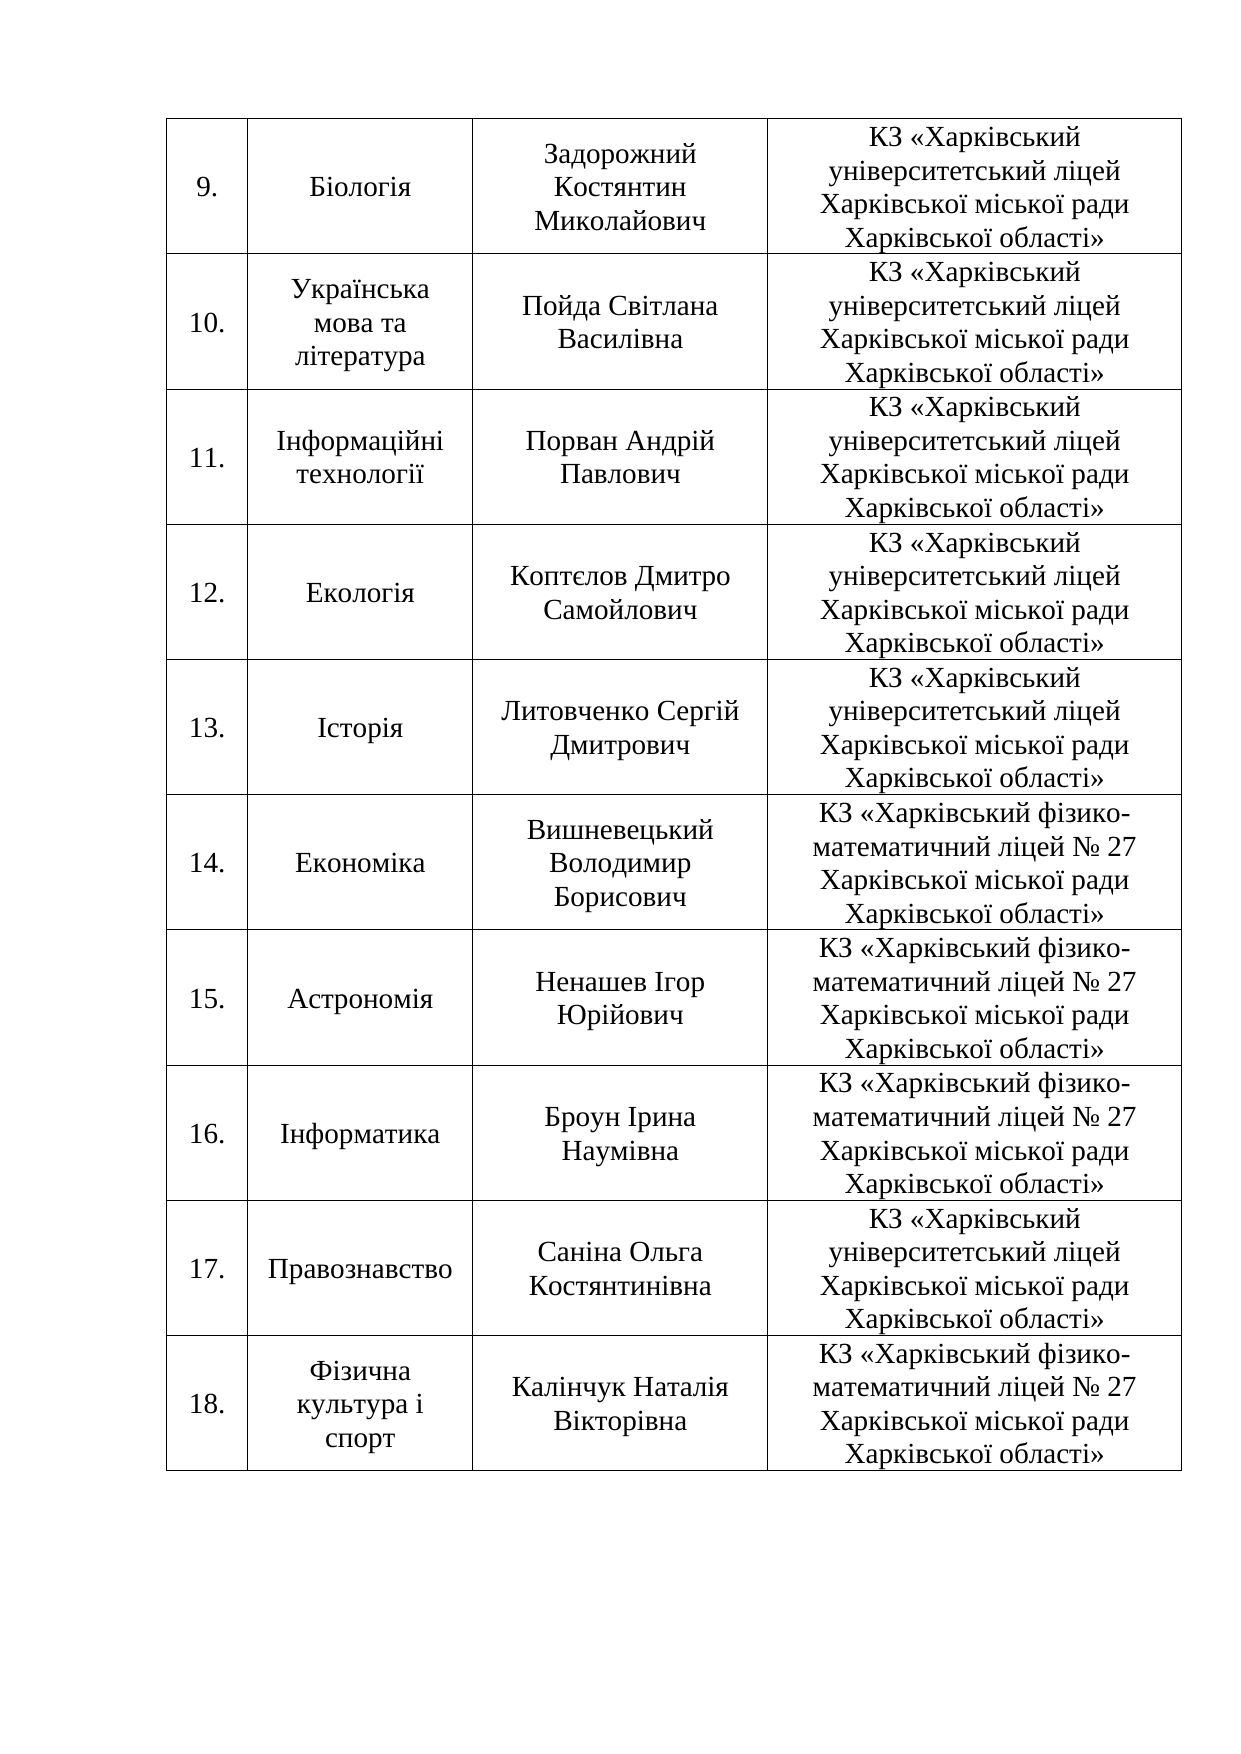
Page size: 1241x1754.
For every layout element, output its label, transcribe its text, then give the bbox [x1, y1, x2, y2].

table_cell 15. [167, 930, 247, 1064]
table_cell Порван Андрій Павлович [473, 390, 767, 524]
table_cell КЗ «Харківський фізико-математичний ліцей № 27 Харківської міської ради Харківської області» [768, 930, 1181, 1064]
table_cell 16. [167, 1066, 247, 1200]
table_cell 12. [167, 525, 247, 659]
table_cell КЗ «Харківський університетський ліцей Харківської міської ради Харківської області» [768, 1201, 1181, 1335]
table_cell 9. [167, 119, 247, 253]
table_cell КЗ «Харківський університетський ліцей Харківської міської ради Харківської області» [768, 525, 1181, 659]
table_cell 18. [167, 1336, 247, 1470]
table_cell 14. [167, 795, 247, 929]
table_cell КЗ «Харківський університетський ліцей Харківської міської ради Харківської області» [768, 390, 1181, 524]
table_cell КЗ «Харківський фізико-математичний ліцей № 27 Харківської міської ради Харківської області» [768, 1066, 1181, 1200]
table_cell КЗ «Харківський університетський ліцей Харківської міської ради Харківської області» [768, 254, 1181, 388]
table_cell Коптєлов Дмитро Самойлович [473, 525, 767, 659]
table_cell КЗ «Харківський університетський ліцей Харківської міської ради Харківської області» [768, 119, 1181, 253]
table_cell Українська мова та література [248, 254, 472, 388]
table_cell Екологія [248, 525, 472, 659]
table_cell Ненашев Ігор Юрійович [473, 930, 767, 1064]
table_cell Економіка [248, 795, 472, 929]
table_cell Біологія [248, 119, 472, 253]
table_cell Інформаційні технології [248, 390, 472, 524]
table_cell 11. [167, 390, 247, 524]
table_cell КЗ «Харківський фізико-математичний ліцей № 27 Харківської міської ради Харківської області» [768, 1336, 1181, 1470]
table_cell Пойда Світлана Василівна [473, 254, 767, 388]
table_cell Історія [248, 660, 472, 794]
table_cell Саніна Ольга Костянтинівна [473, 1201, 767, 1335]
table_cell КЗ «Харківський фізико-математичний ліцей № 27 Харківської міської ради Харківської області» [768, 795, 1181, 929]
table_cell Інформатика [248, 1066, 472, 1200]
table_cell Калінчук Наталія Вікторівна [473, 1336, 767, 1470]
table_cell Астрономія [248, 930, 472, 1064]
table_cell 17. [167, 1201, 247, 1335]
table_cell Вишневецький Володимир Борисович [473, 795, 767, 929]
table_cell Литовченко Сергій Дмитрович [473, 660, 767, 794]
table_cell 13. [167, 660, 247, 794]
table_cell Фізична культура і спорт [248, 1336, 472, 1470]
table_cell Правознавство [248, 1201, 472, 1335]
table_cell КЗ «Харківський університетський ліцей Харківської міської ради Харківської області» [768, 660, 1181, 794]
table_cell Задорожний Костянтин Миколайович [473, 119, 767, 253]
table_cell 10. [167, 254, 247, 388]
table_cell Броун Ірина Наумівна [473, 1066, 767, 1200]
